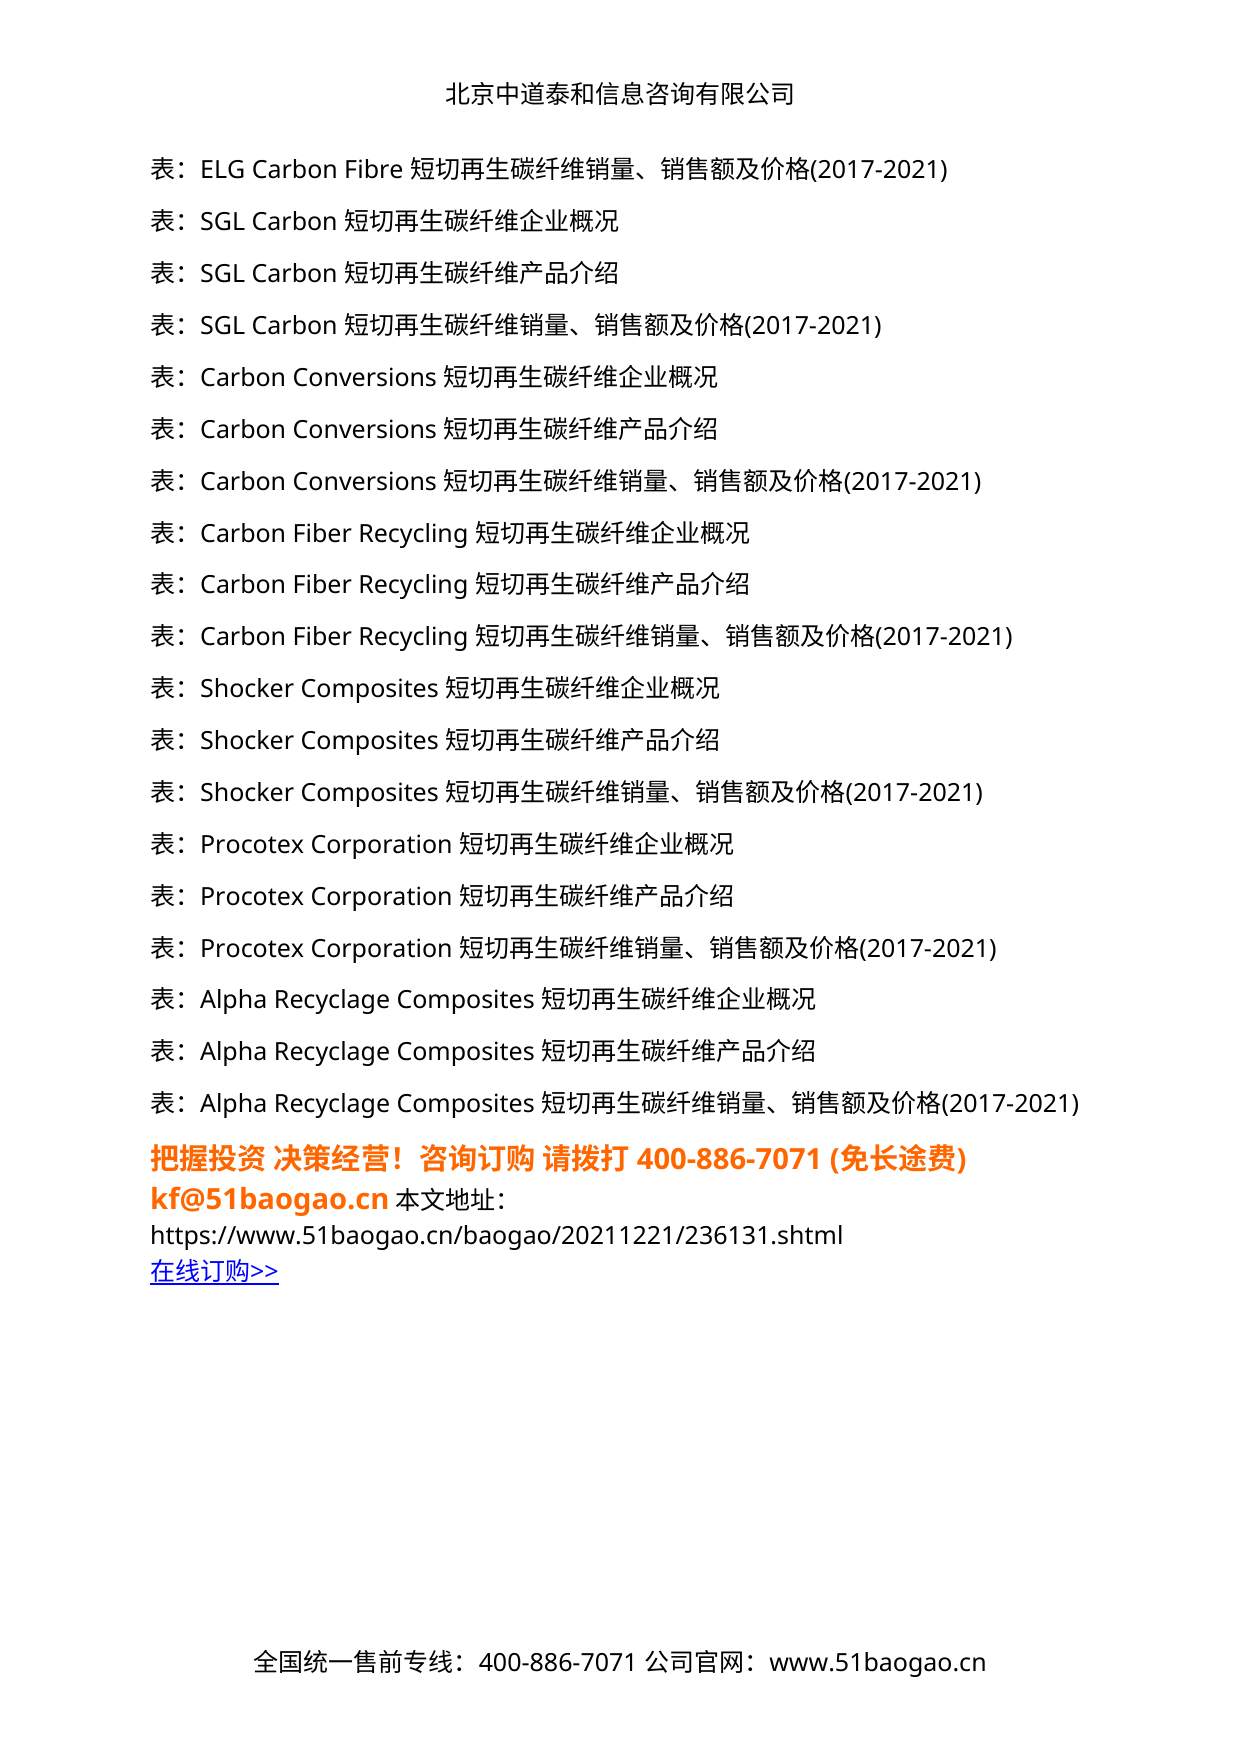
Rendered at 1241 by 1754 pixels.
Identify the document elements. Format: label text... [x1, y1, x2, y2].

text 表：SGL Carbon 短切再生碳纤维企业概况 [150, 202, 1090, 238]
text 表：Carbon Conversions 短切再生碳纤维企业概况 [150, 357, 1090, 394]
text 表：Alpha Recyclage Composites 短切再生碳纤维产品介绍 [150, 1032, 1090, 1068]
text 把握投资 决策经营！咨询订购 请拨打 400-886-7071 (免长途费) kf@51baogao.cn本文地址：https://www.51baogao.cn/baogao/20211221/236131.shtml [150, 1136, 1090, 1252]
text 表：Carbon Fiber Recycling 短切再生碳纤维产品介绍 [150, 565, 1090, 601]
text 表：Alpha Recyclage Composites 短切再生碳纤维销量、销售额及价格(2017-2021) [150, 1084, 1090, 1120]
text 表：Procotex Corporation 短切再生碳纤维企业概况 [150, 824, 1090, 861]
text 表：Shocker Composites 短切再生碳纤维销量、销售额及价格(2017-2021) [150, 772, 1090, 809]
text 表：Carbon Conversions 短切再生碳纤维销量、销售额及价格(2017-2021) [150, 461, 1090, 497]
text 表：Alpha Recyclage Composites 短切再生碳纤维企业概况 [150, 980, 1090, 1016]
text 在线订购>> [150, 1252, 1090, 1288]
text 表：Shocker Composites 短切再生碳纤维产品介绍 [150, 721, 1090, 757]
text 表：Carbon Fiber Recycling 短切再生碳纤维销量、销售额及价格(2017-2021) [150, 617, 1090, 653]
text 表：Carbon Conversions 短切再生碳纤维产品介绍 [150, 409, 1090, 446]
text 表：Carbon Fiber Recycling 短切再生碳纤维企业概况 [150, 513, 1090, 549]
text 表：SGL Carbon 短切再生碳纤维销量、销售额及价格(2017-2021) [150, 306, 1090, 342]
text 表：SGL Carbon 短切再生碳纤维产品介绍 [150, 254, 1090, 290]
text 表：Procotex Corporation 短切再生碳纤维产品介绍 [150, 876, 1090, 912]
text 表：Procotex Corporation 短切再生碳纤维销量、销售额及价格(2017-2021) [150, 928, 1090, 964]
text 表：Shocker Composites 短切再生碳纤维企业概况 [150, 669, 1090, 705]
text 表：ELG Carbon Fibre 短切再生碳纤维销量、销售额及价格(2017-2021) [150, 150, 1090, 186]
